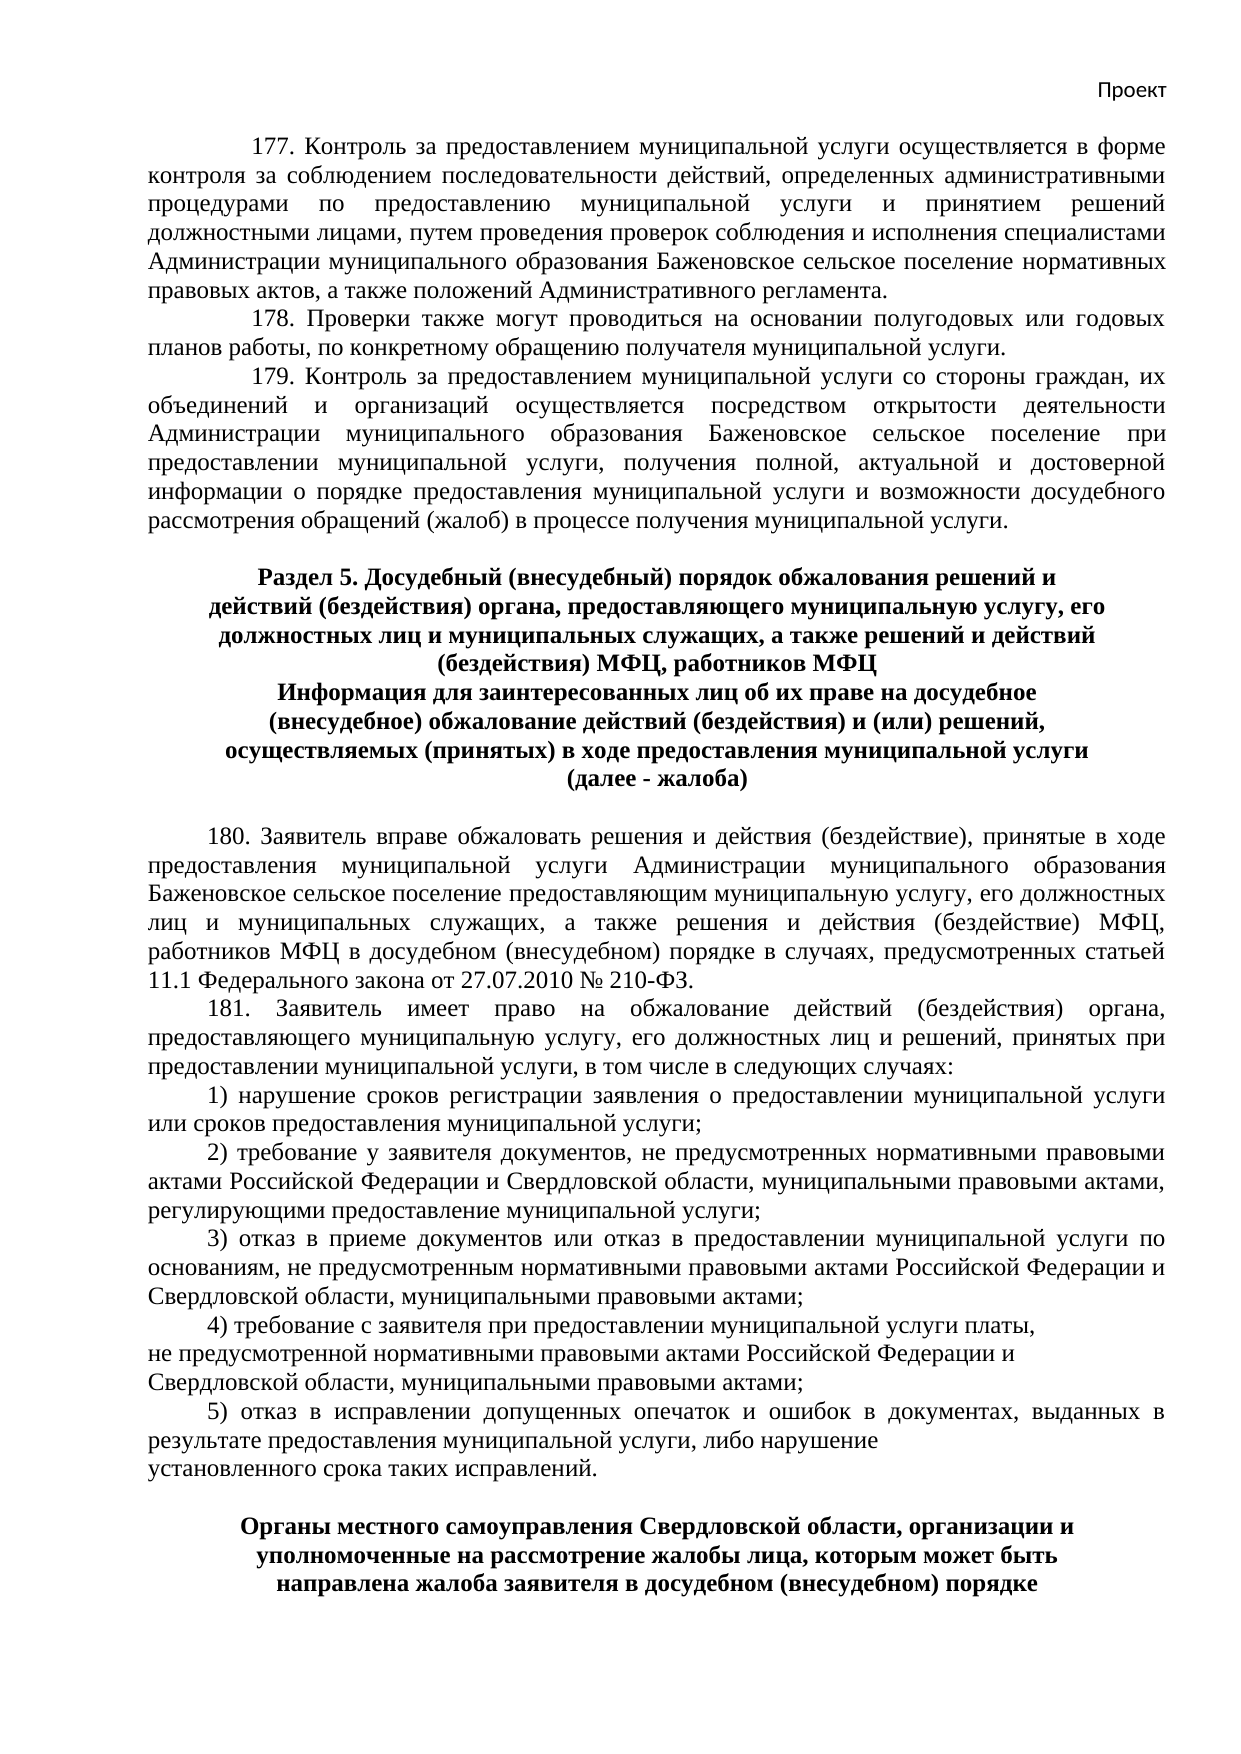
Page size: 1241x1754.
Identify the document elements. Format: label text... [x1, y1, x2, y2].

text Информация для заинтересованных лиц об их праве на досудебное [148, 677, 1166, 706]
text 1) нарушение сроков регистрации заявления о предоставлении муниципальной услуги или сроков предоставления муниципальной услуги; [148, 1080, 1166, 1137]
text уполномоченные на рассмотрение жалобы лица, которым может быть [148, 1540, 1166, 1568]
text 2) требование у заявителя документов, не предусмотренных нормативными правовыми актами Российской Федерации и Свердловской области, муниципальными правовыми актами, регулирующими предоставление муниципальной услуги; [148, 1137, 1166, 1223]
text осуществляемых (принятых) в ходе предоставления муниципальной услуги [148, 735, 1166, 763]
text 179. Контроль за предоставлением муниципальной услуги со стороны граждан, их объединений и организаций осуществляется посредством открытости деятельности Администрации муниципального образования Баженовское сельское поселение при предоставлении муниципальной услуги, получения полной, актуальной и достоверной информации о порядке предоставления муниципальной услуги и возможности досудебного рассмотрения обращений (жалоб) в процессе получения муниципальной услуги. [148, 361, 1166, 533]
text не предусмотренной нормативными правовыми актами Российской Федерации и [148, 1338, 1166, 1367]
text 5) отказ в исправлении допущенных опечаток и ошибок в документах, выданных в результате предоставления муниципальной услуги, либо нарушение [148, 1396, 1166, 1453]
text 178. Проверки также могут проводиться на основании полугодовых или годовых планов работы, по конкретному обращению получателя муниципальной услуги. [148, 303, 1166, 361]
text Раздел 5. Досудебный (внесудебный) порядок обжалования решений и [148, 562, 1166, 591]
text 181. Заявитель имеет право на обжалование действий (бездействия) органа, предоставляющего муниципальную услугу, его должностных лиц и решений, принятых при предоставлении муниципальной услуги, в том числе в следующих случаях: [148, 993, 1166, 1080]
text направлена жалоба заявителя в досудебном (внесудебном) порядке [148, 1568, 1166, 1597]
text 177. Контроль за предоставлением муниципальной услуги осуществляется в форме контроля за соблюдением последовательности действий, определенных административными процедурами по предоставлению муниципальной услуги и принятием решений должностными лицами, путем проведения проверок соблюдения и исполнения специалистами Администрации муниципального образования Баженовское сельское поселение нормативных правовых актов, а также положений Административного регламента. [148, 131, 1166, 303]
text 180. Заявитель вправе обжаловать решения и действия (бездействие), принятые в ходе предоставления муниципальной услуги Администрации муниципального образования Баженовское сельское поселение предоставляющим муниципальную услугу, его должностных лиц и муниципальных служащих, а также решения и действия (бездействие) МФЦ, работников МФЦ в досудебном (внесудебном) порядке в случаях, предусмотренных статьей 11.1 Федерального закона от 27.07.2010 № 210-ФЗ. [148, 821, 1166, 993]
text 3) отказ в приеме документов или отказ в предоставлении муниципальной услуги по основаниям, не предусмотренным нормативными правовыми актами Российской Федерации и Свердловской области, муниципальными правовыми актами; [148, 1223, 1166, 1310]
text 4) требование с заявителя при предоставлении муниципальной услуги платы, [148, 1310, 1166, 1338]
text (далее - жалоба) [148, 763, 1166, 792]
text Органы местного самоуправления Свердловской области, организации и [148, 1511, 1166, 1540]
text (внесудебное) обжалование действий (бездействия) и (или) решений, [148, 706, 1166, 735]
text действий (бездействия) органа, предоставляющего муниципальную услугу, его должностных лиц и муниципальных служащих, а также решений и действий (бездействия) МФЦ, работников МФЦ [148, 591, 1166, 677]
text Свердловской области, муниципальными правовыми актами; [148, 1367, 1166, 1396]
text установленного срока таких исправлений. [148, 1453, 1166, 1482]
